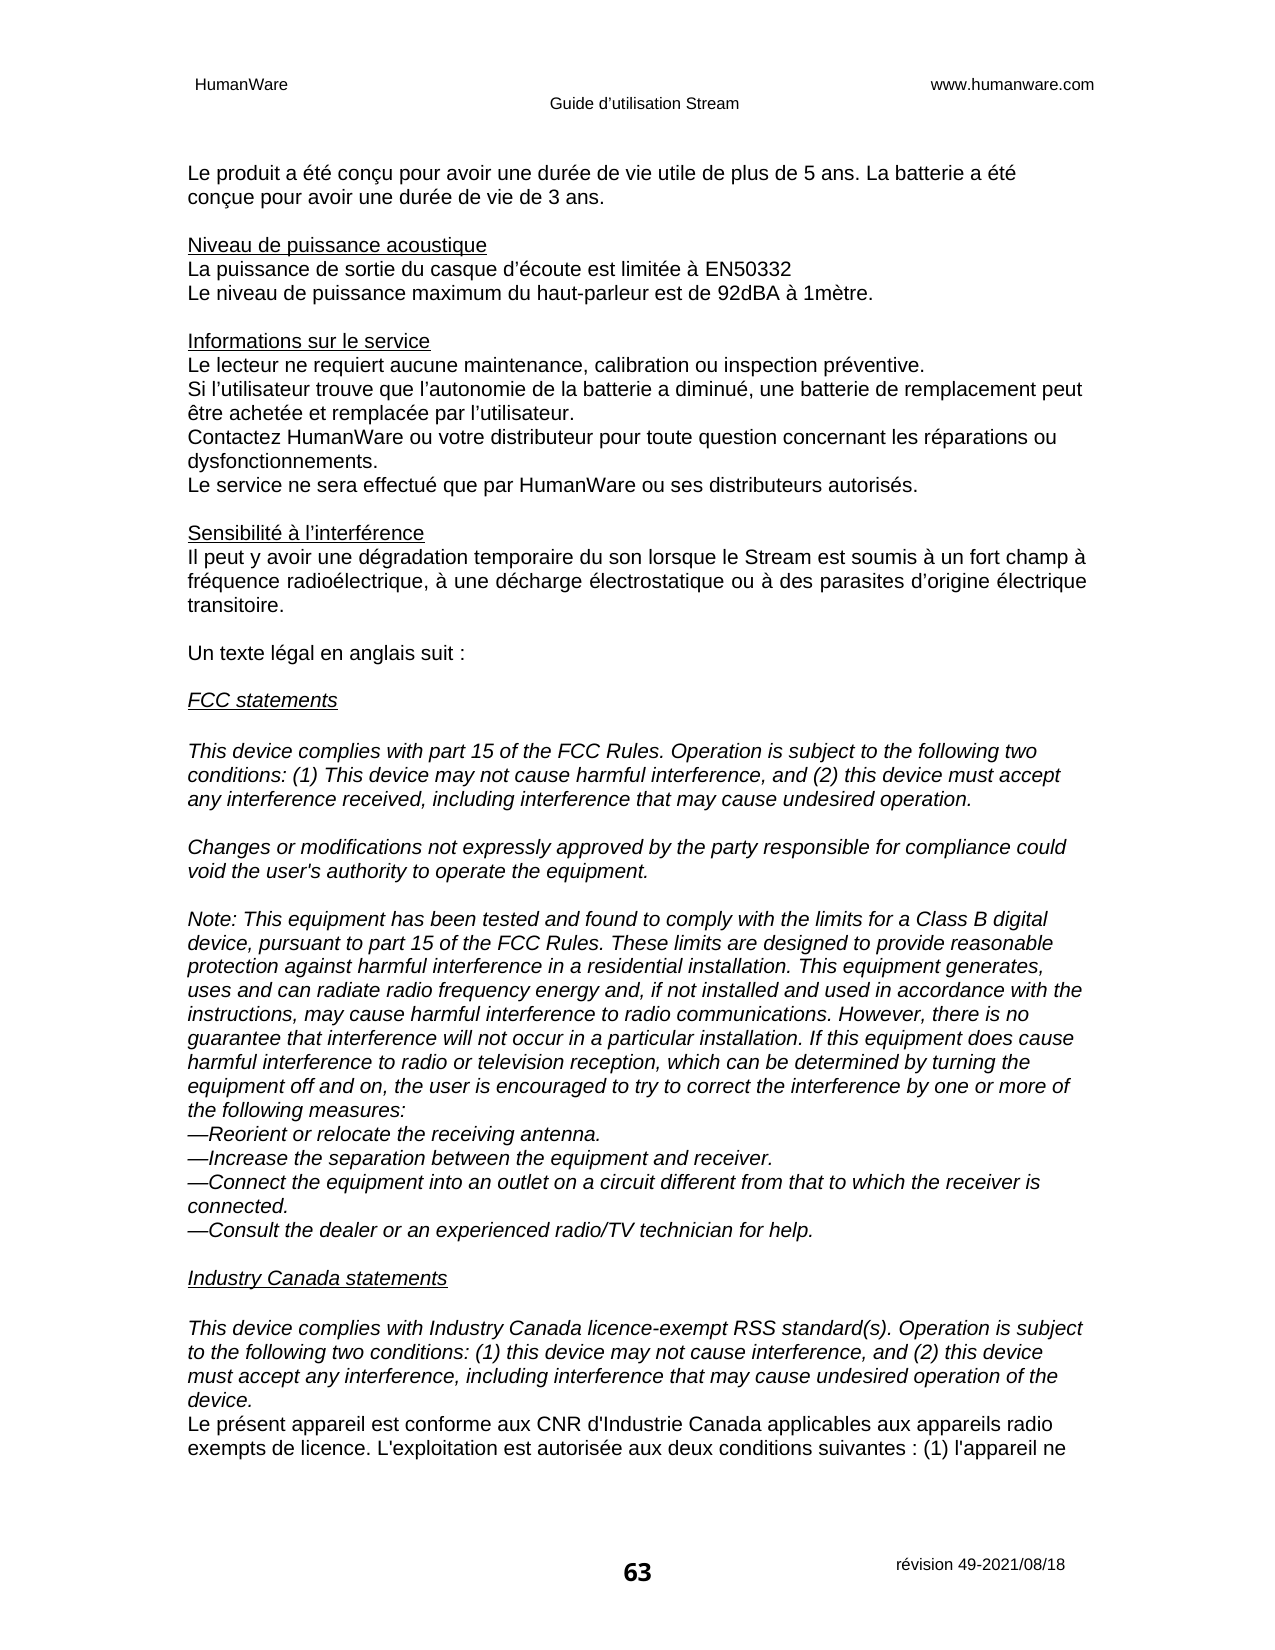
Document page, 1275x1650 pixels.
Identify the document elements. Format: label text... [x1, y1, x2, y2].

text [187, 1412, 1088, 1460]
text —Connect the equipment into an outlet on a circuit different from that to which the receiver is connected. [187, 1170, 1088, 1218]
text Le produit a été conçu pour avoir une durée de vie utile de plus de 5 ans. La batterie a été conçue pour avoir une durée de vie de 3 ans. [187, 161, 1088, 209]
text Informations sur le service [187, 329, 1088, 353]
text Si l’utilisateur trouve que l’autonomie de la batterie a diminué, une batterie de remplacement peut être achetée et remplacée par l’utilisateur. [187, 377, 1088, 425]
text Industry Canada statements [187, 1266, 1088, 1290]
text FCC statements [187, 688, 1088, 712]
text This device complies with Industry Canada licence-exempt RSS standard(s). Operation is subject to the following two conditions: (1) this device may not cause interference, and (2) this device must accept any interference, including interference that may cause undesired operation of the device. [187, 1316, 1088, 1412]
text —Increase the separation between the equipment and receiver. [187, 1146, 1088, 1170]
text Sensibilité à l’interférence [187, 521, 1088, 544]
text Note: This equipment has been tested and found to comply with the limits for a Class B digital device, pursuant to part 15 of the FCC Rules. These limits are designed to provide reasonable protection against harmful interference in a residential installation. This equipment generates, uses and can radiate radio frequency energy and, if not installed and used in accordance with the instructions, may cause harmful interference to radio communications. However, there is no guarantee that interference will not occur in a particular installation. If this equipment does cause harmful interference to radio or television reception, which can be determined by turning the equipment off and on, the user is encouraged to try to correct the interference by one or more of the following measures: [187, 906, 1088, 1122]
text Niveau de puissance acoustique [187, 233, 1088, 257]
text Le lecteur ne requiert aucune maintenance, calibration ou inspection préventive. [187, 353, 1088, 377]
text This device complies with part 15 of the FCC Rules. Operation is subject to the following two conditions: (1) This device may not cause harmful interference, and (2) this device must accept any interference received, including interference that may cause undesired operation. [187, 739, 1088, 811]
text Le niveau de puissance maximum du haut-parleur est de 92dBA à 1mètre. [187, 281, 1088, 305]
text La puissance de sortie du casque d’écoute est limitée à EN50332 [187, 257, 1088, 281]
text —Reorient or relocate the receiving antenna. [187, 1122, 1088, 1146]
text Le service ne sera effectué que par HumanWare ou ses distributeurs autorisés. [187, 473, 1088, 497]
text Contactez HumanWare ou votre distributeur pour toute question concernant les réparations ou dysfonctionnements. [187, 425, 1088, 473]
text Il peut y avoir une dégradation temporaire du son lorsque le Stream est soumis à un fort champ à fréquence radioélectrique, à une décharge électrostatique ou à des parasites d’origine électrique transitoire. [187, 544, 1088, 616]
text —Consult the dealer or an experienced radio/TV technician for help. [187, 1218, 1088, 1242]
text Un texte légal en anglais suit : [187, 640, 1088, 664]
text Changes or modifications not expressly approved by the party responsible for compliance could void the user's authority to operate the equipment. [187, 834, 1088, 882]
